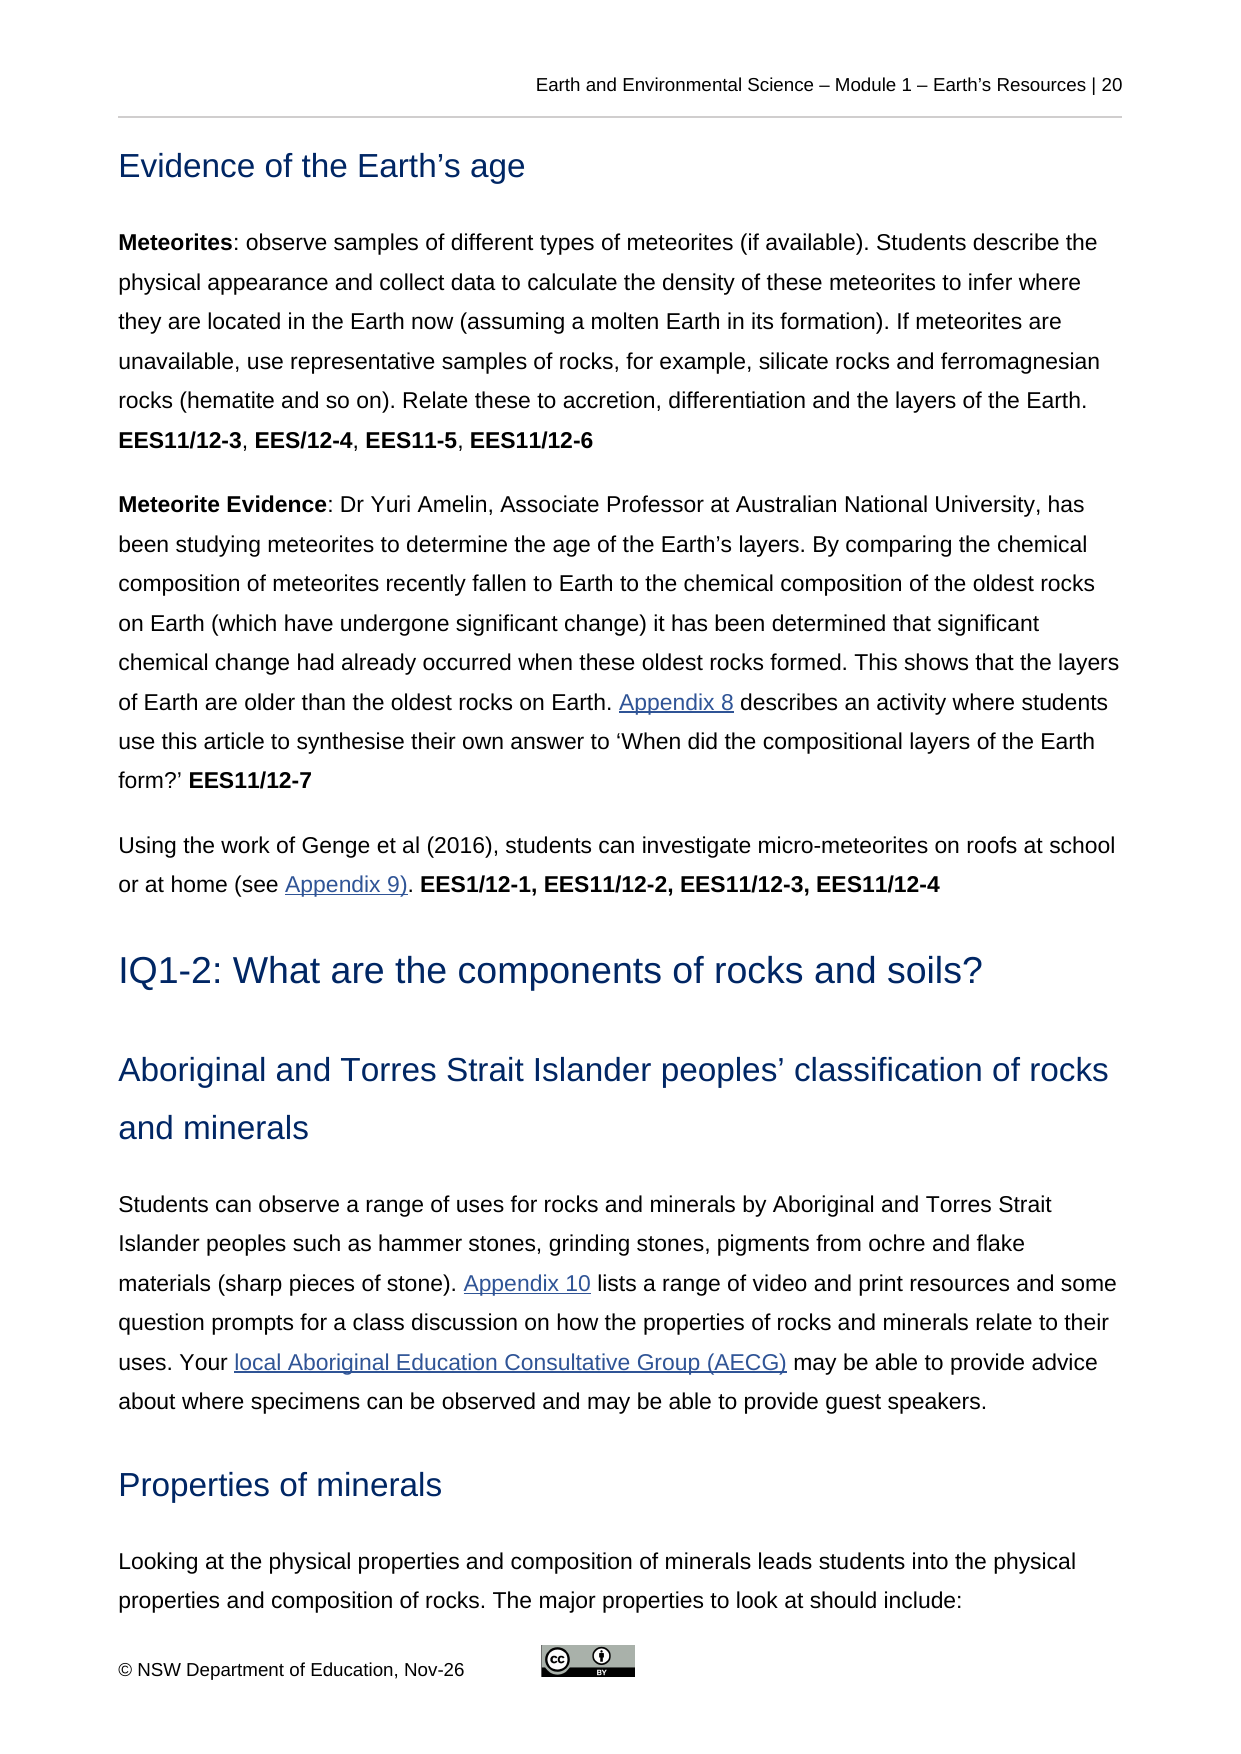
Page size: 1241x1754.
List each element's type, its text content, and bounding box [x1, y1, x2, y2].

subtitle Evidence of the Earth’s age [118, 147, 1122, 185]
text Students can observe a range of uses for rocks and minerals by Aboriginal and Torres Strait Islander peoples such as hammer stones, grinding stones, pigments from ochre and flake materials (sharp pieces of stone). Appendix 10 lists a range of video and print resources and some question prompts for a class discussion on how the properties of rocks and minerals relate to their uses. Your local Aboriginal Education Consultative Group (AECG) may be able to provide advice about where specimens can be observed and may be able to provide guest speakers. [118, 1191, 1122, 1414]
subtitle Aboriginal and Torres Strait Islander peoples’ classification of rocks and minerals [118, 1051, 1122, 1147]
text Meteorites: observe samples of different types of meteorites (if available). Students describe the physical appearance and collect data to calculate the density of these meteorites to infer where they are located in the Earth now (assuming a molten Earth in its formation). If meteorites are unavailable, use representative samples of rocks, for example, silicate rocks and ferromagnesian rocks (hematite and so on). Relate these to accretion, differentiation and the layers of the Earth. EES11/12-3, EES/12-4, EES11-5, EES11/12-6 [118, 229, 1122, 453]
text Meteorite Evidence: Dr Yuri Amelin, Associate Professor at Australian National University, has been studying meteorites to determine the age of the Earth’s layers. By comparing the chemical composition of meteorites recently fallen to Earth to the chemical composition of the oldest rocks on Earth (which have undergone significant change) it has been determined that significant chemical change had already occurred when these oldest rocks formed. This shows that the layers of Earth are older than the oldest rocks on Earth. Appendix 8 describes an activity where students use this article to synthesise their own answer to ‘When did the compositional layers of the Earth form?’ EES11/12-7 [118, 491, 1122, 794]
subtitle IQ1-2: What are the components of rocks and soils? [118, 948, 1122, 991]
text Using the work of Genge et al (2016), students can investigate micro-meteorites on roofs at school or at home (see Appendix 9). EES1/12-1, EES11/12-2, EES11/12-3, EES11/12-4 [118, 832, 1122, 898]
picture [541, 1645, 635, 1677]
subtitle Properties of minerals [118, 1465, 1122, 1503]
text Looking at the physical properties and composition of minerals leads students into the physical properties and composition of rocks. The major properties to look at should include: [118, 1548, 1122, 1613]
